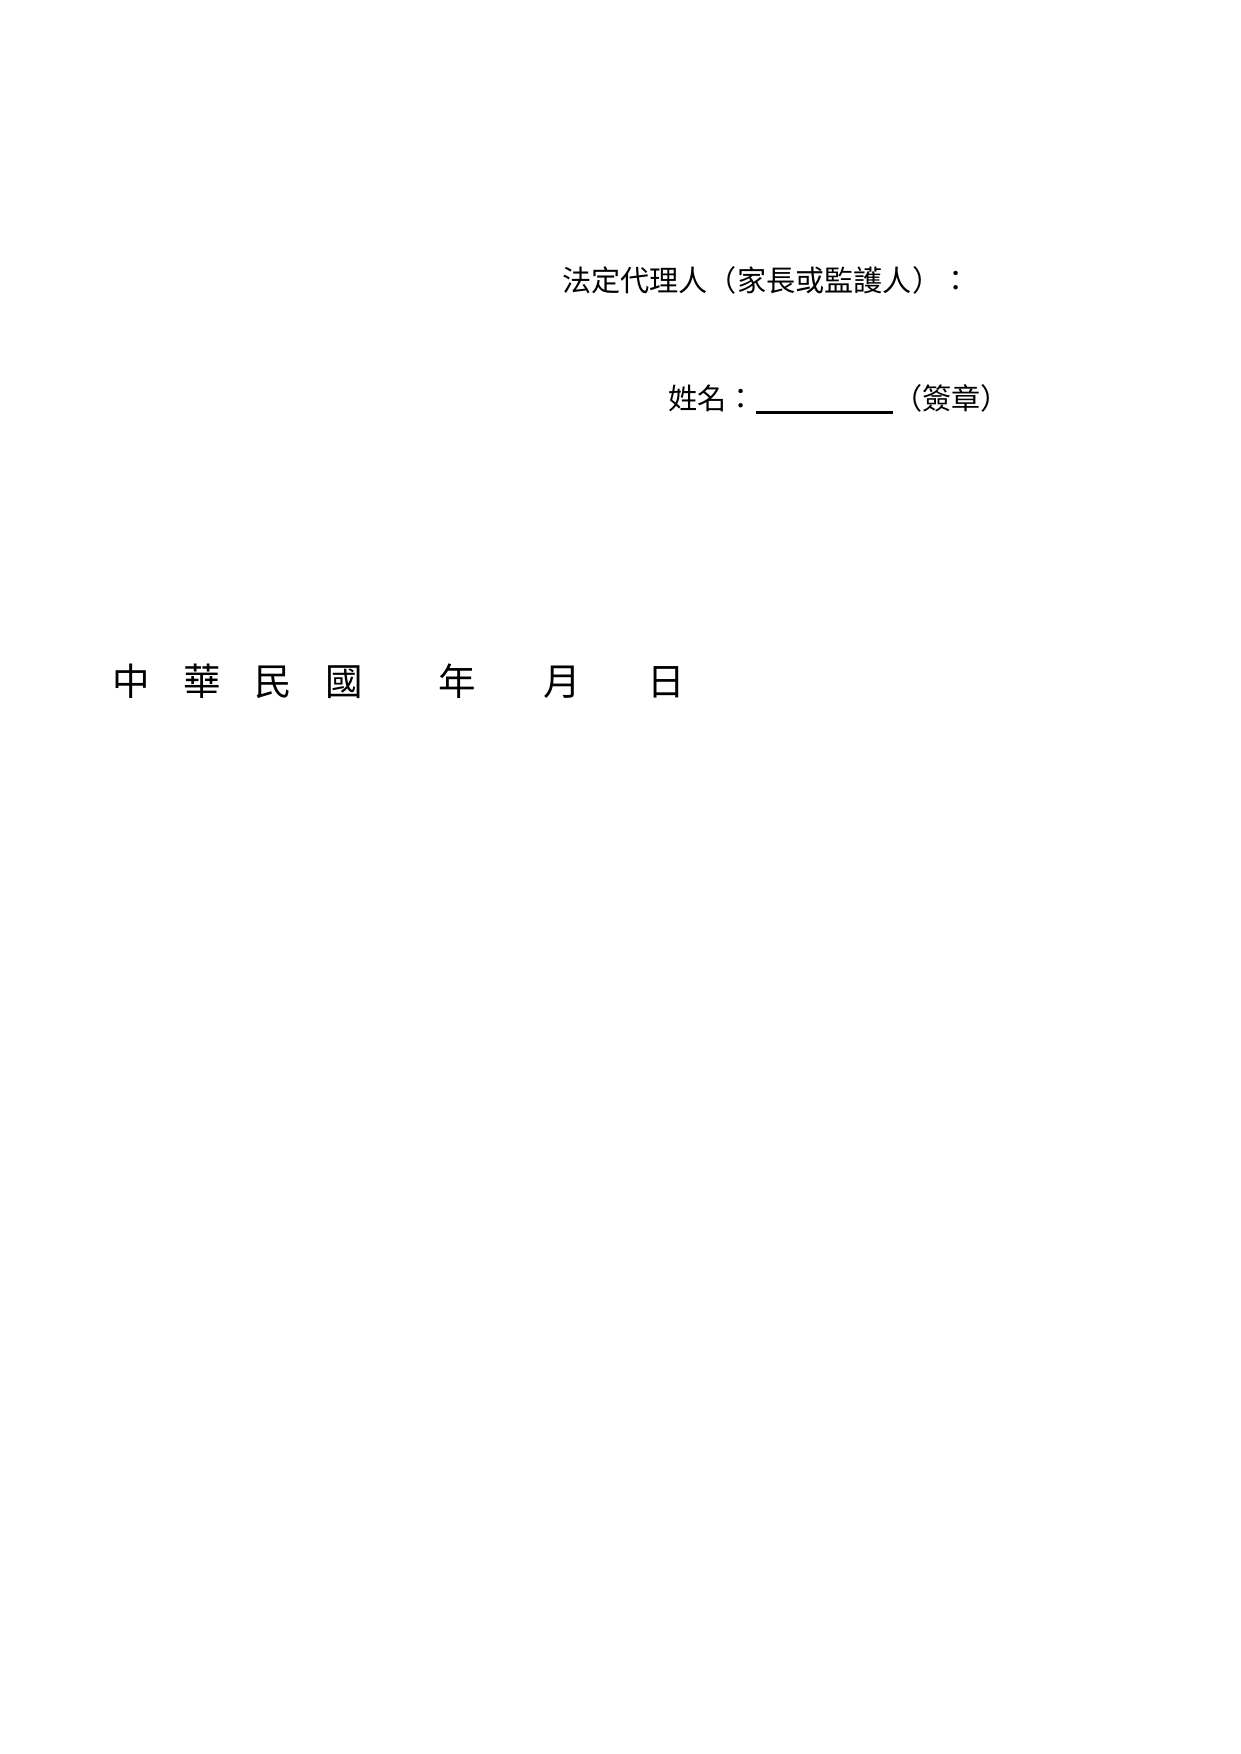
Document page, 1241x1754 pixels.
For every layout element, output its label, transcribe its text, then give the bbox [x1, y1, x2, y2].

text 法定代理人（家長或監護人）： [112, 242, 1128, 317]
text 中 華 民 國 年 月 日 [112, 642, 1128, 717]
text 姓名： （簽章） [112, 359, 1128, 434]
